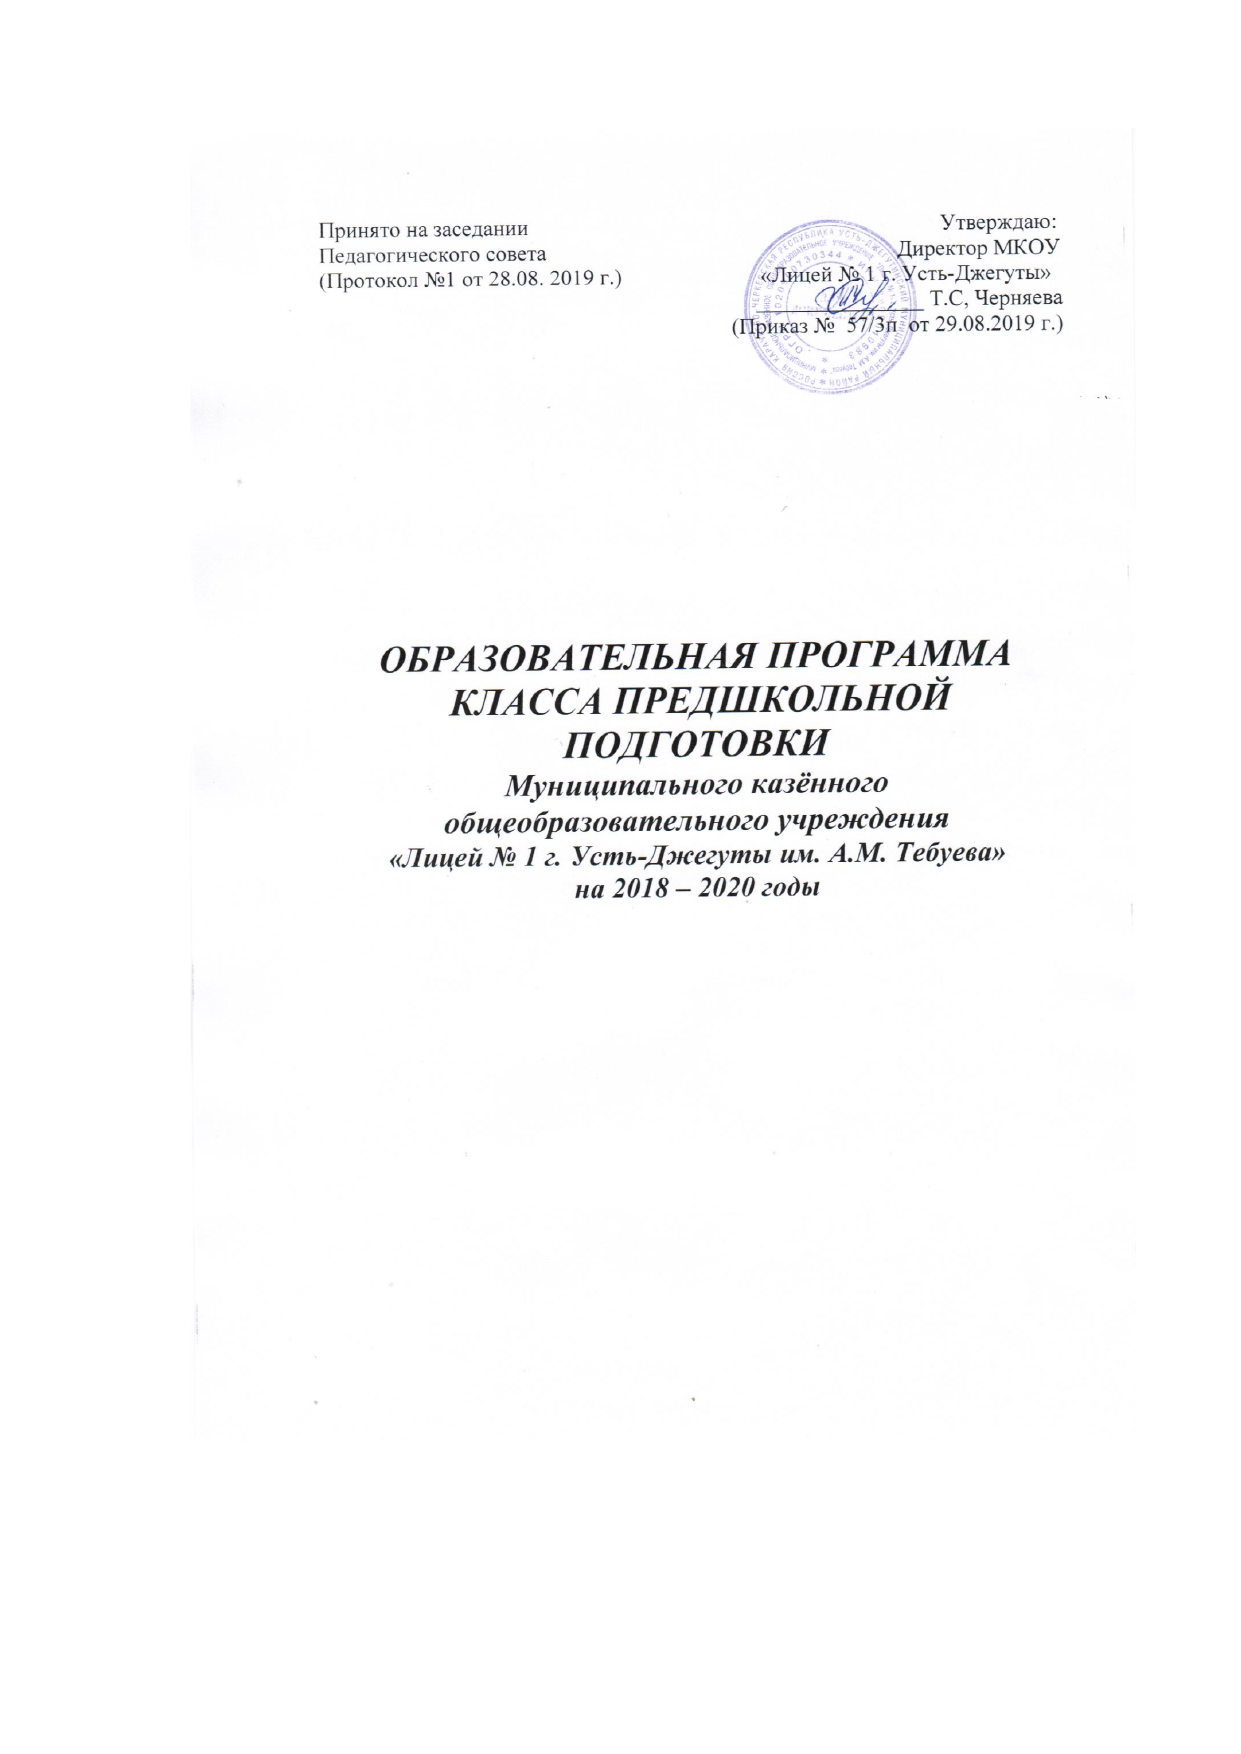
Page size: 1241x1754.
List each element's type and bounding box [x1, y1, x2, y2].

picture [177, 115, 1152, 1456]
